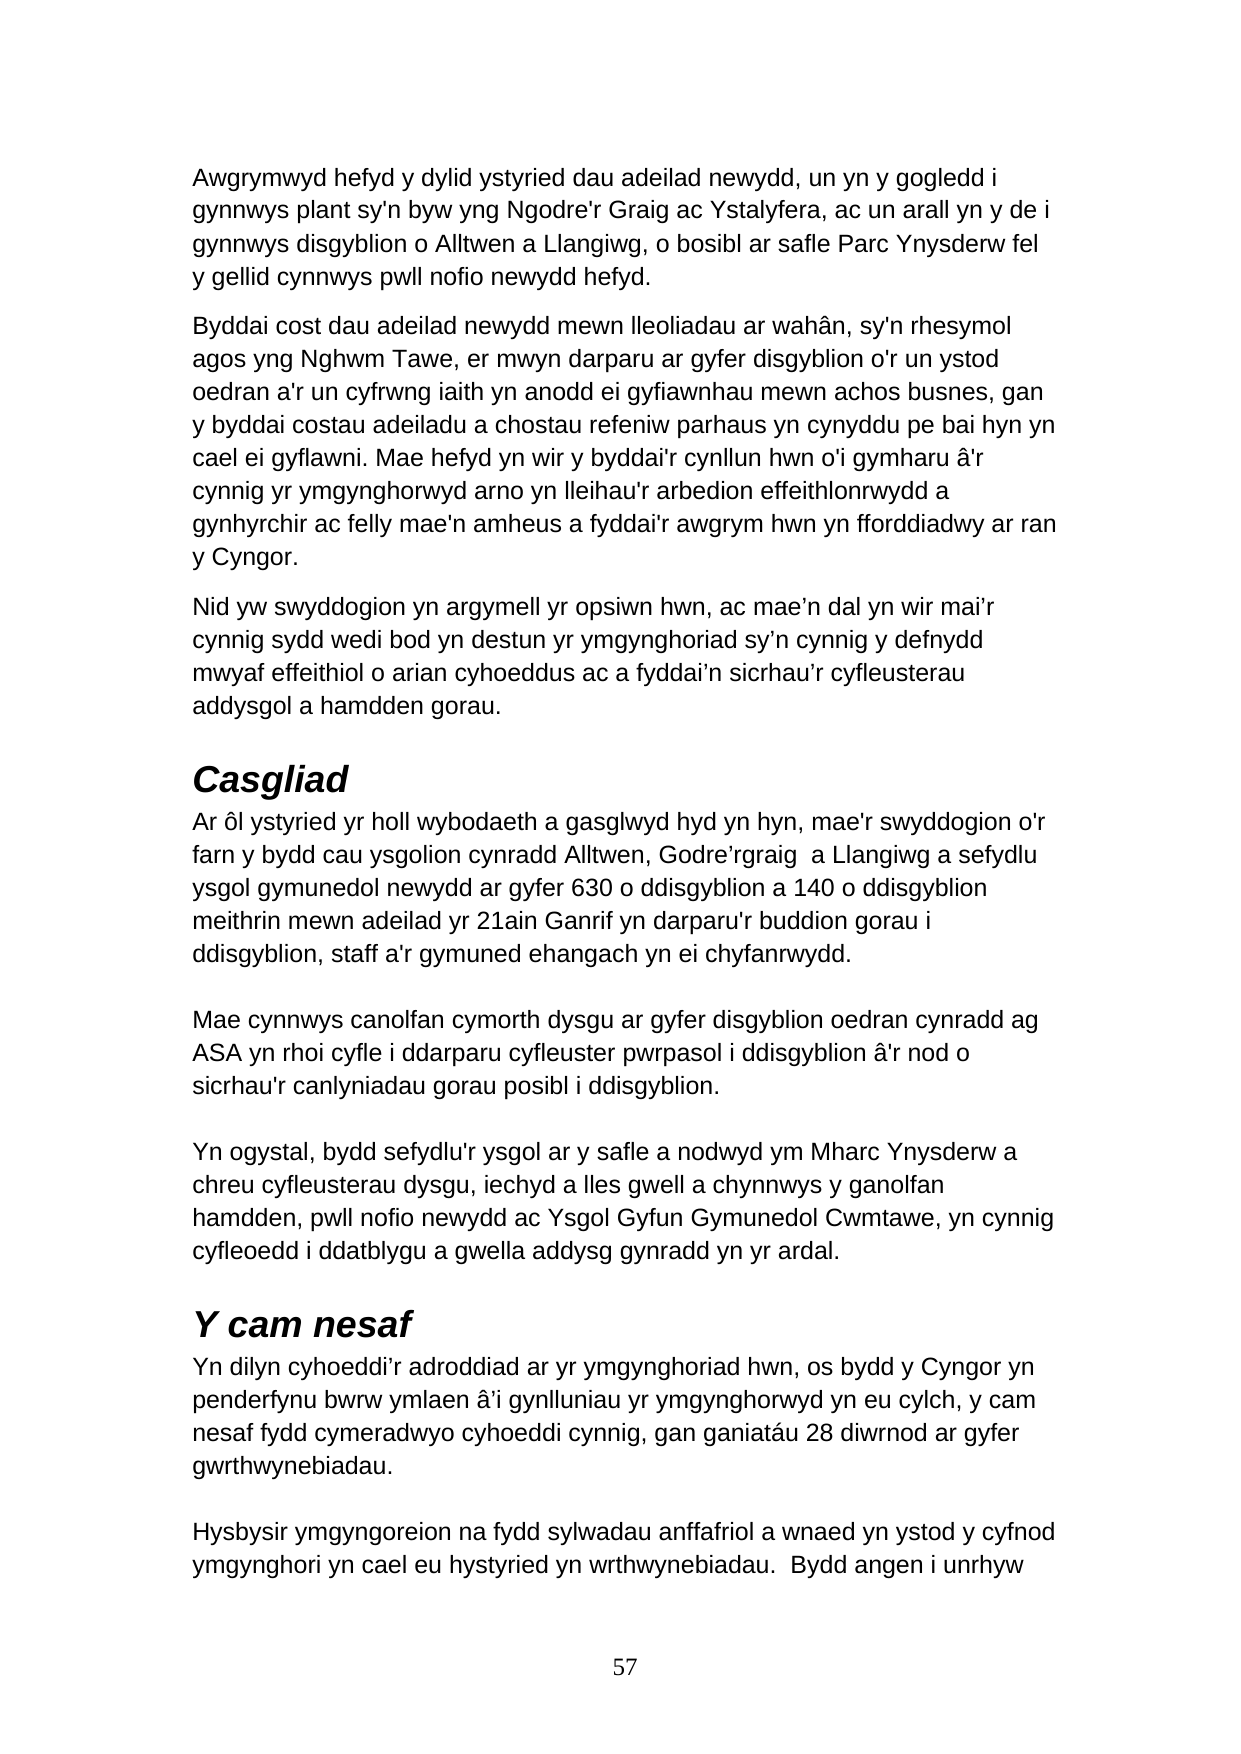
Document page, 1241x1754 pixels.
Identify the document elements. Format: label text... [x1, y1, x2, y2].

text Nid yw swyddogion yn argymell yr opsiwn hwn, ac mae’n dal yn wir mai’r cynnig sydd wedi bod yn destun yr ymgynghoriad sy’n cynnig y defnydd mwyaf effeithiol o arian cyhoeddus ac a fyddai’n sicrhau’r cyfleusterau addysgol a hamdden gorau. [192, 592, 1058, 720]
text Byddai cost dau adeilad newydd mewn lleoliadau ar wahân, sy'n rhesymol agos yng Nghwm Tawe, er mwyn darparu ar gyfer disgyblion o'r un ystod oedran a'r un cyfrwng iaith yn anodd ei gyfiawnhau mewn achos busnes, gan y byddai costau adeiladu a chostau refeniw parhaus yn cynyddu pe bai hyn yn cael ei gyflawni. Mae hefyd yn wir y byddai'r cynllun hwn o'i gymharu â'r cynnig yr ymgynghorwyd arno yn lleihau'r arbedion effeithlonrwydd a gynhyrchir ac felly mae'n amheus a fyddai'r awgrym hwn yn fforddiadwy ar ran y Cyngor. [192, 311, 1058, 571]
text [192, 1517, 1058, 1578]
text Casgliad [192, 757, 1058, 800]
text Yn dilyn cyhoeddi’r adroddiad ar yr ymgynghoriad hwn, os bydd y Cyngor yn penderfynu bwrw ymlaen â’i gynlluniau yr ymgynghorwyd yn eu cylch, y cam nesaf fydd cymeradwyo cyhoeddi cynnig, gan ganiatáu 28 diwrnod ar gyfer gwrthwynebiadau. [192, 1352, 1058, 1479]
text Yn ogystal, bydd sefydlu'r ysgol ar y safle a nodwyd ym Mharc Ynysderw a chreu cyfleusterau dysgu, iechyd a lles gwell a chynnwys y ganolfan hamdden, pwll nofio newydd ac Ysgol Gyfun Gymunedol Cwmtawe, yn cynnig cyfleoedd i ddatblygu a gwella addysg gynradd yn yr ardal. [192, 1137, 1058, 1265]
text Ar ôl ystyried yr holl wybodaeth a gasglwyd hyd yn hyn, mae'r swyddogion o'r farn y bydd cau ysgolion cynradd Alltwen, Godre’rgraig a Llangiwg a sefydlu ysgol gymunedol newydd ar gyfer 630 o ddisgyblion a 140 o ddisgyblion meithrin mewn adeilad yr 21ain Ganrif yn darparu'r buddion gorau i ddisgyblion, staff a'r gymuned ehangach yn ei chyfanrwydd. [192, 807, 1058, 968]
text Y cam nesaf [192, 1302, 1058, 1345]
text Awgrymwyd hefyd y dylid ystyried dau adeilad newydd, un yn y gogledd i gynnwys plant sy'n byw yng Ngodre'r Graig ac Ystalyfera, ac un arall yn y de i gynnwys disgyblion o Alltwen a Llangiwg, o bosibl ar safle Parc Ynysderw fel y gellid cynnwys pwll nofio newydd hefyd. [192, 162, 1058, 290]
text Mae cynnwys canolfan cymorth dysgu ar gyfer disgyblion oedran cynradd ag ASA yn rhoi cyfle i ddarparu cyfleuster pwrpasol i ddisgyblion â'r nod o sicrhau'r canlyniadau gorau posibl i ddisgyblion. [192, 1005, 1058, 1100]
